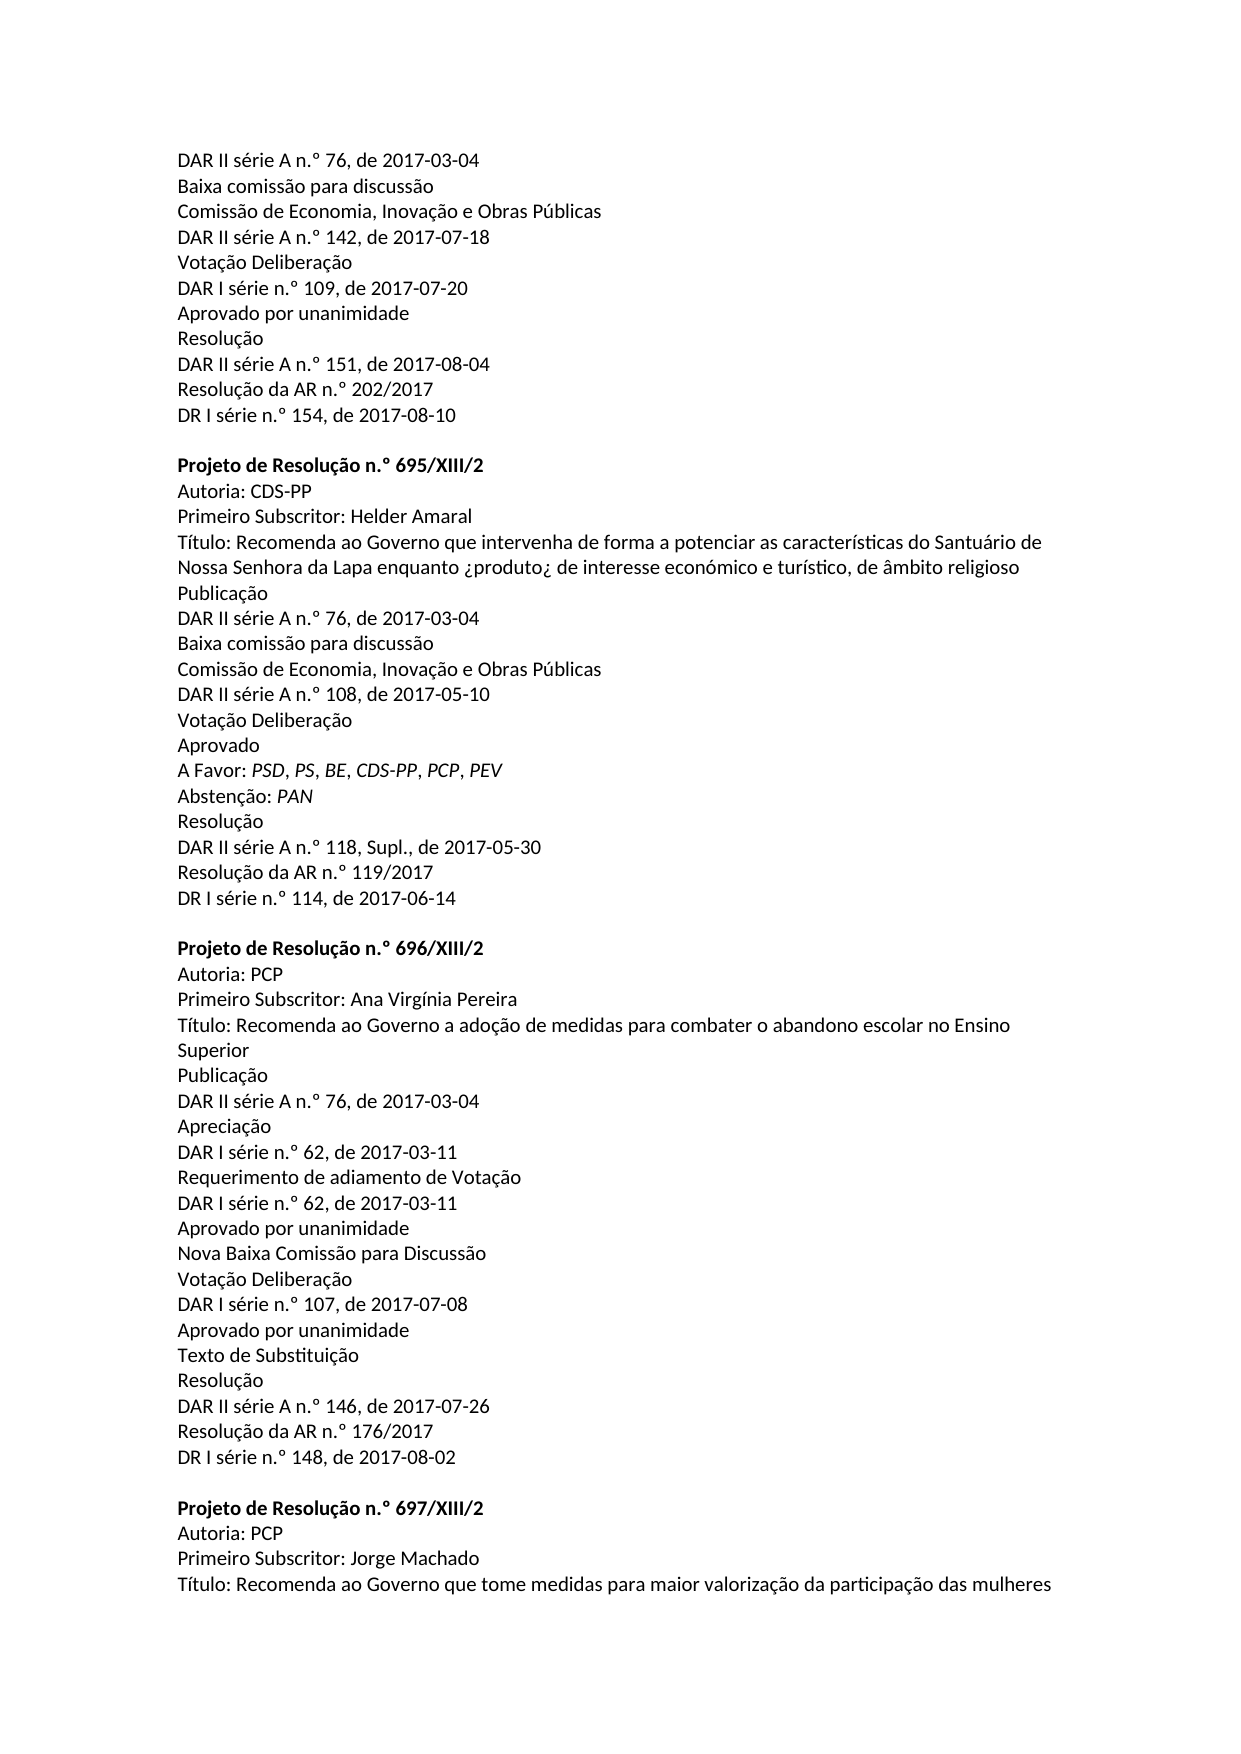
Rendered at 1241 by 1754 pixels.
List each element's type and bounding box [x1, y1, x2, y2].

text [177, 148, 1063, 1596]
